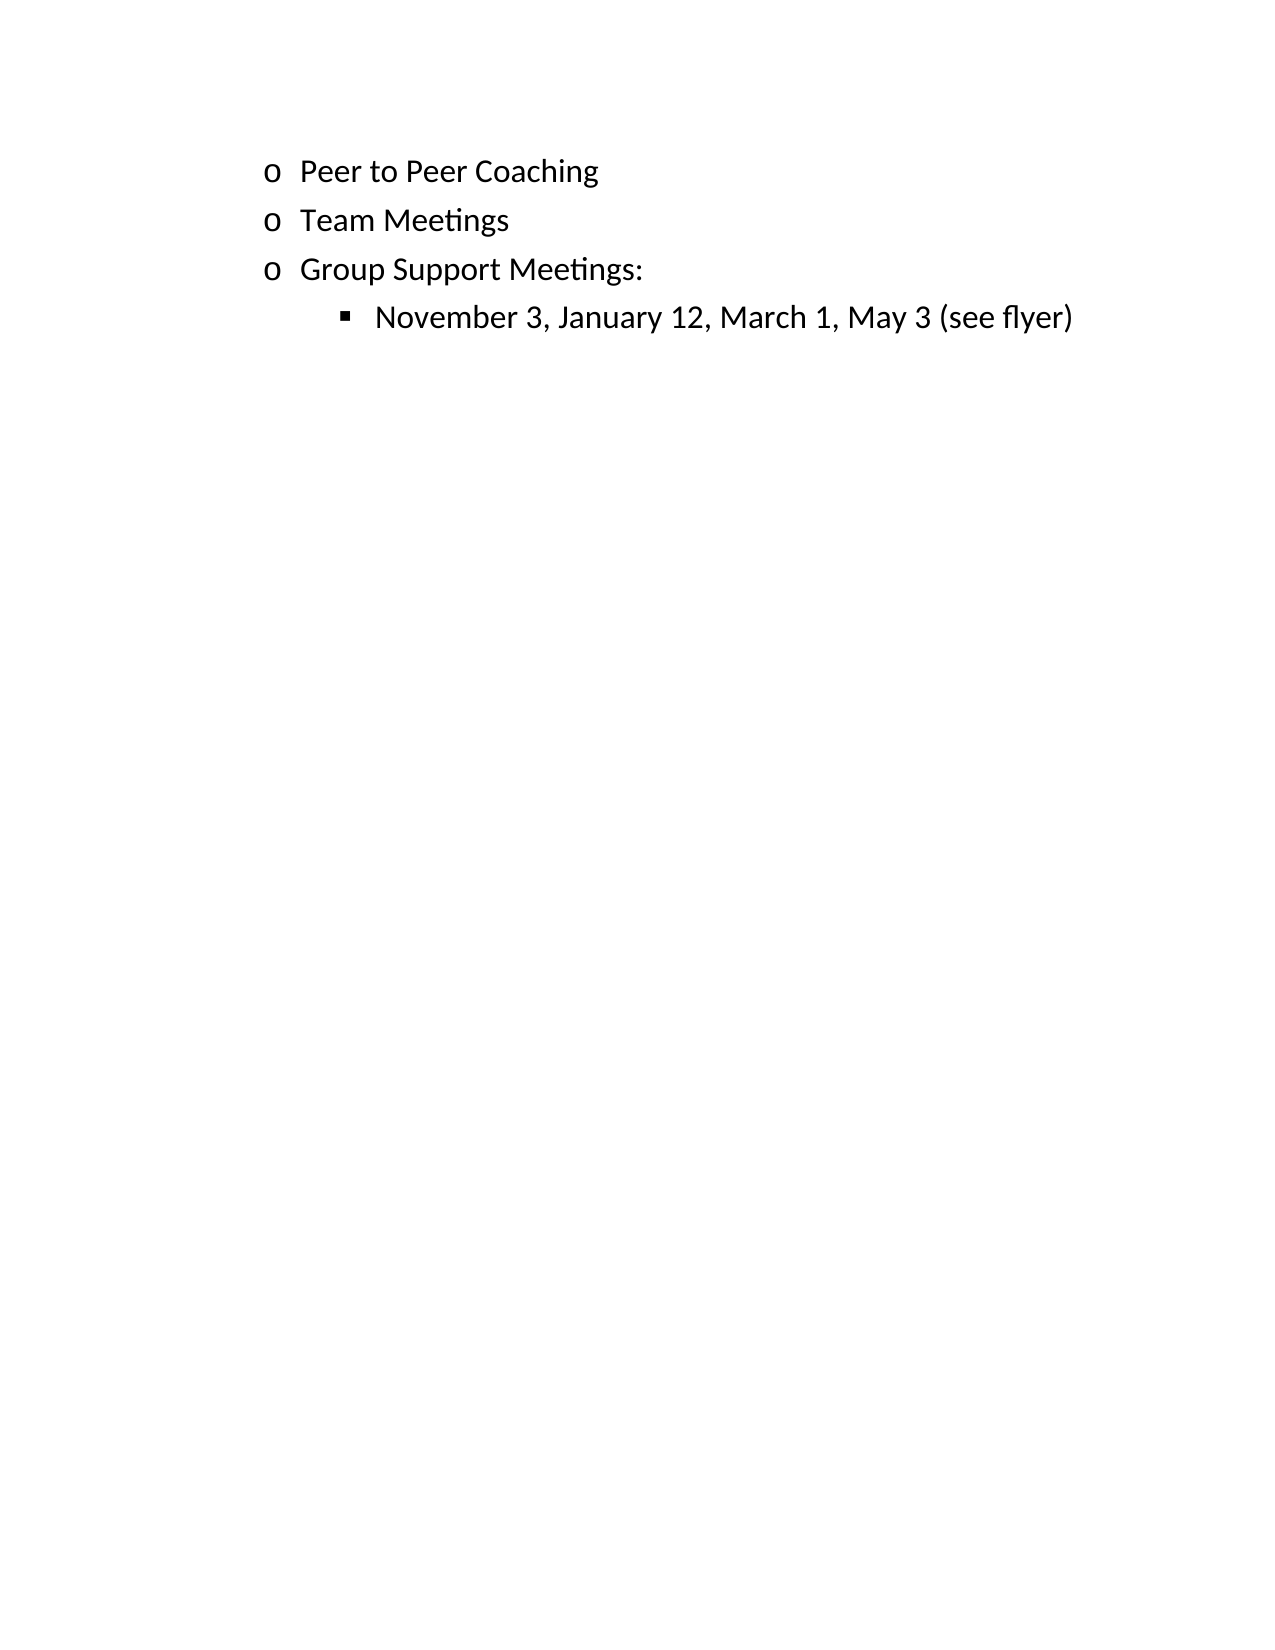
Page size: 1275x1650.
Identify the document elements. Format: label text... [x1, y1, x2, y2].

list November 3, January 12, March 1, May 3 (see flyer) [337, 297, 1125, 337]
list Peer to Peer Coaching [262, 150, 1125, 192]
list Group Support Meetings: [262, 248, 1125, 290]
list Team Meetings [262, 199, 1125, 241]
